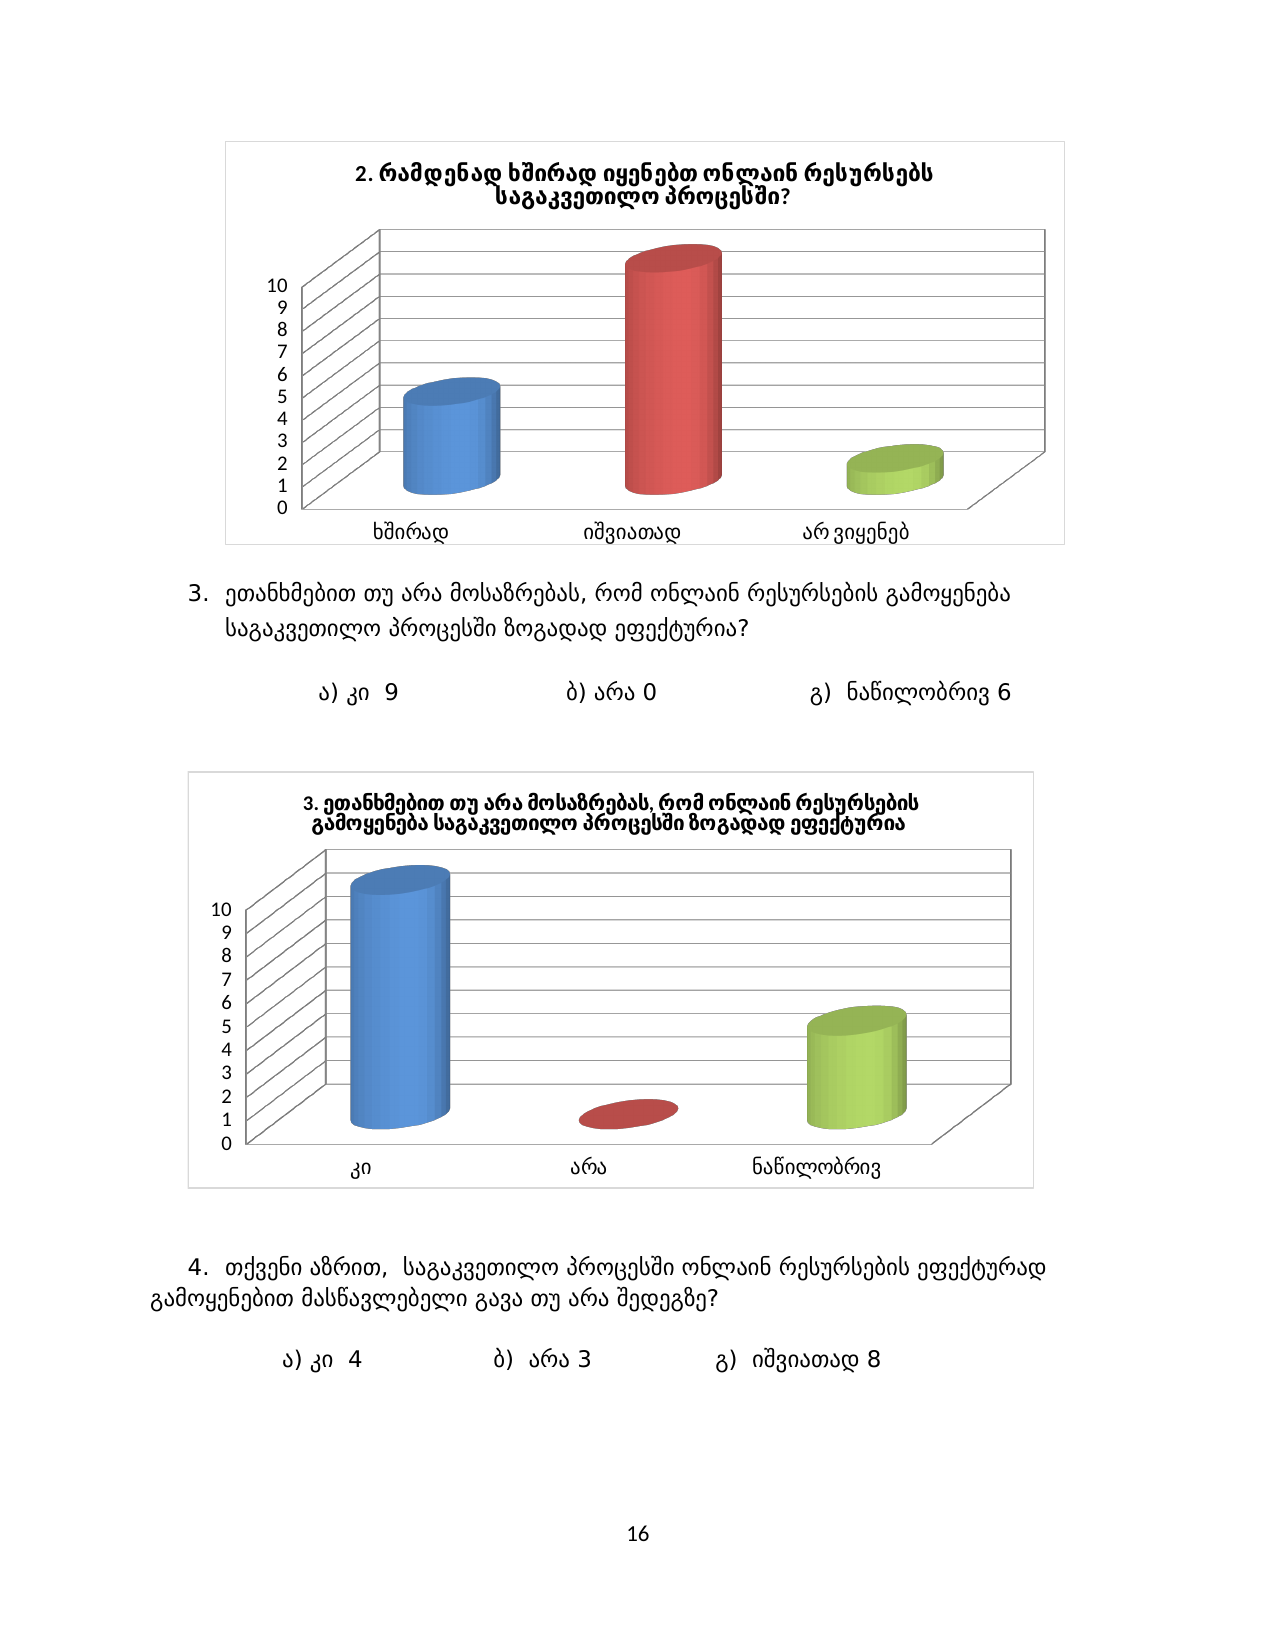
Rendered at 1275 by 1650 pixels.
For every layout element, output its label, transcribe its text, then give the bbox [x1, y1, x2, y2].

list ა) კი 9 ბ) არა 0 გ) ნაწილობრივ 6 [187, 679, 1125, 706]
list თქვენი აზრით, საგაკვეთილო პროცესში ონლაინ რესურსების ეფექტურად გამოყენებით მასწავლებელი გავა თუ არა შედეგზე? [150, 1254, 1125, 1311]
list ეთანხმებით თუ არა მოსაზრებას, რომ ონლაინ რესურსების გამოყენება საგაკვეთილო პროცესში ზოგადად ეფექტურია? [187, 580, 1125, 643]
list ა) კი 4 ბ) არა 3 გ) იშვიათად 8 [187, 1346, 1125, 1373]
